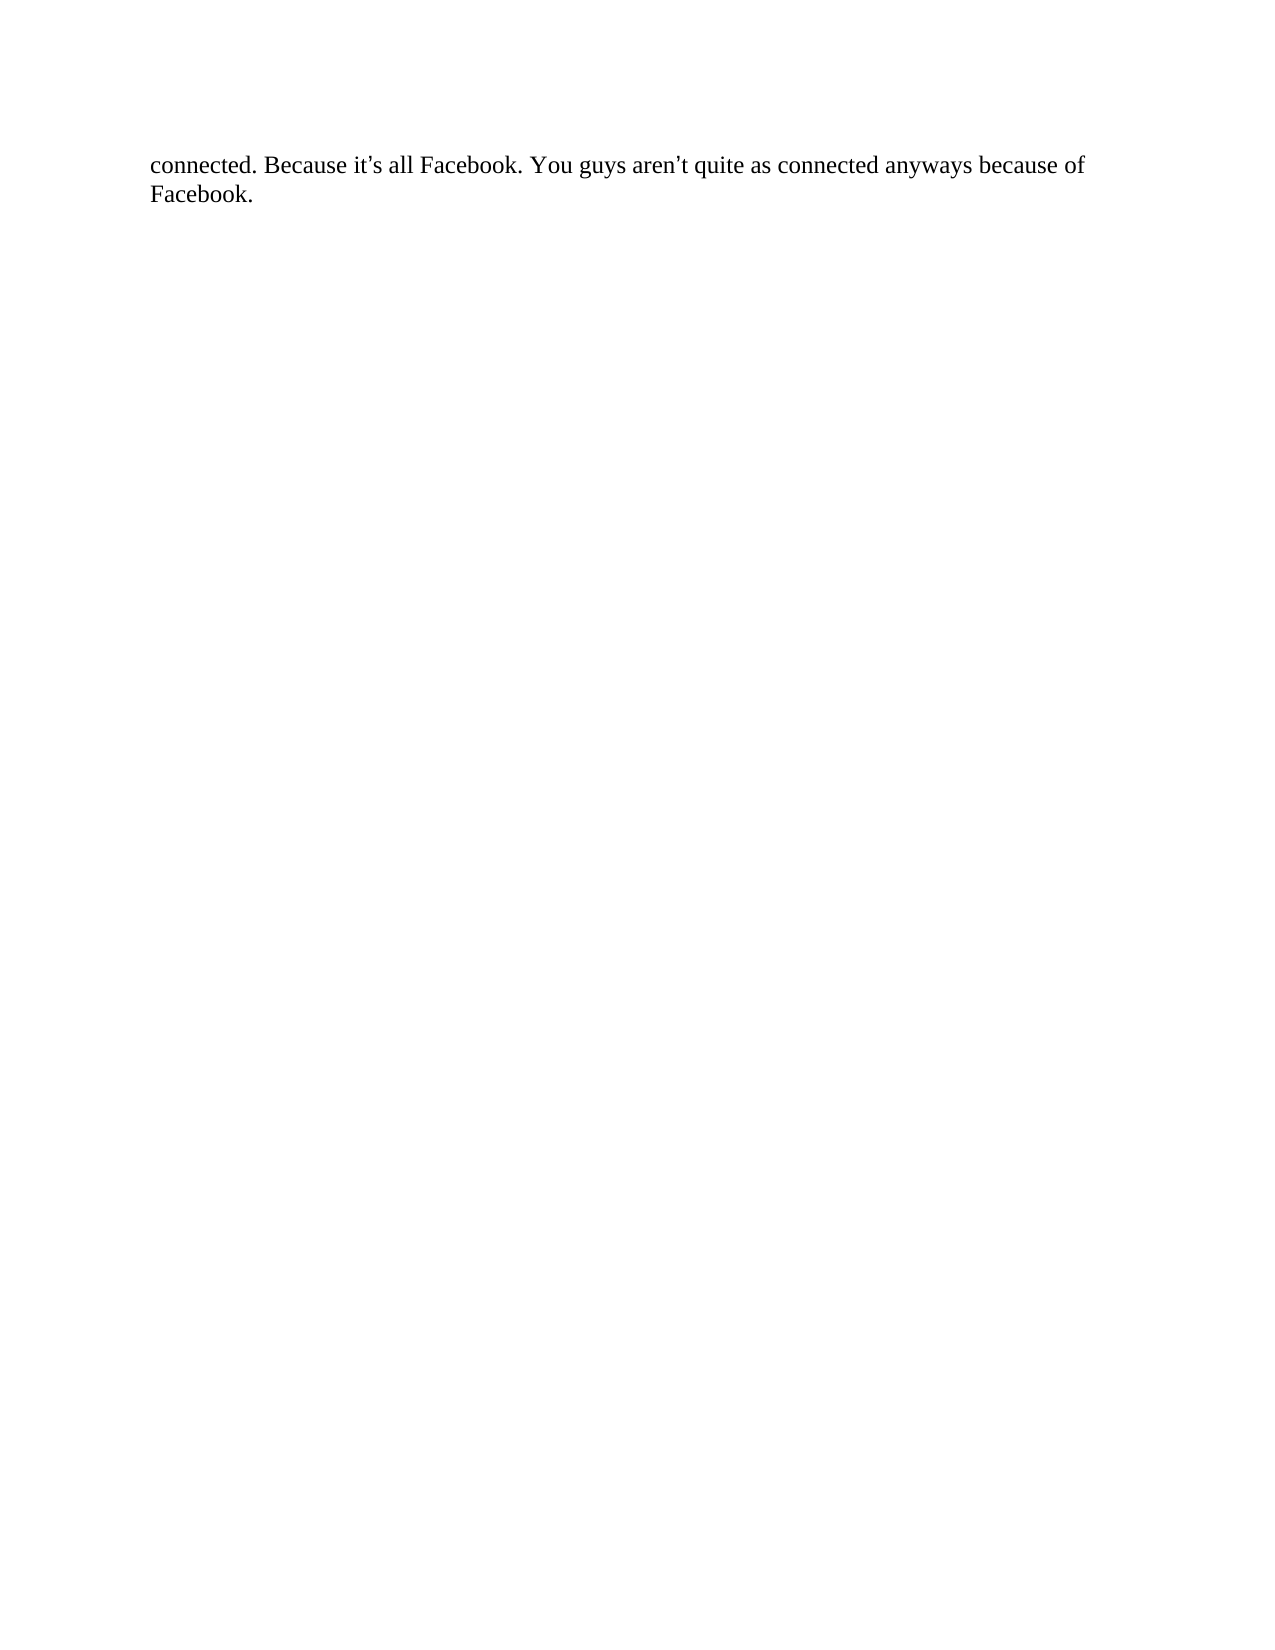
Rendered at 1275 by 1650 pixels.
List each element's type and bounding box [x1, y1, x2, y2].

text [150, 150, 1125, 208]
